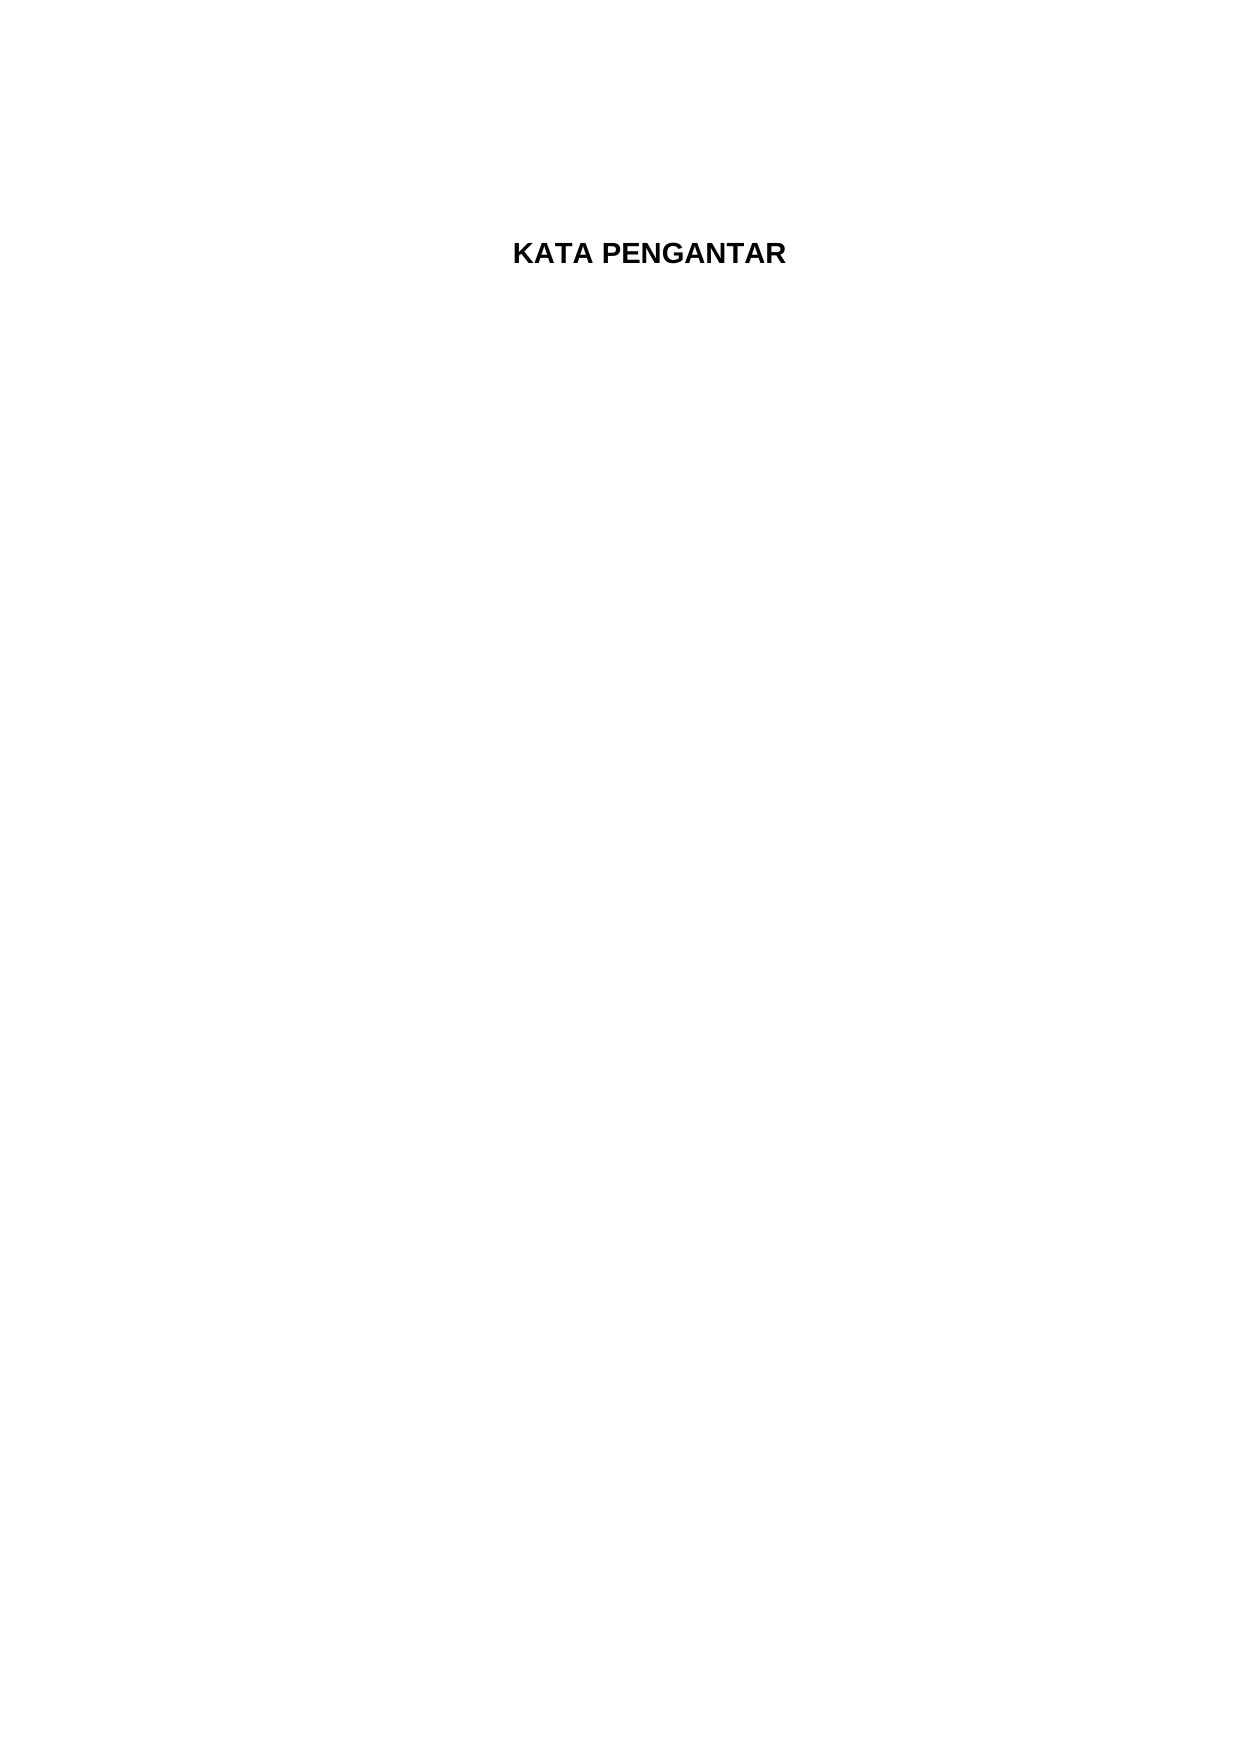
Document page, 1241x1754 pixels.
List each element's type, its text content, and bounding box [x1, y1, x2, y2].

subtitle KATA PENGANTAR [236, 236, 1063, 270]
